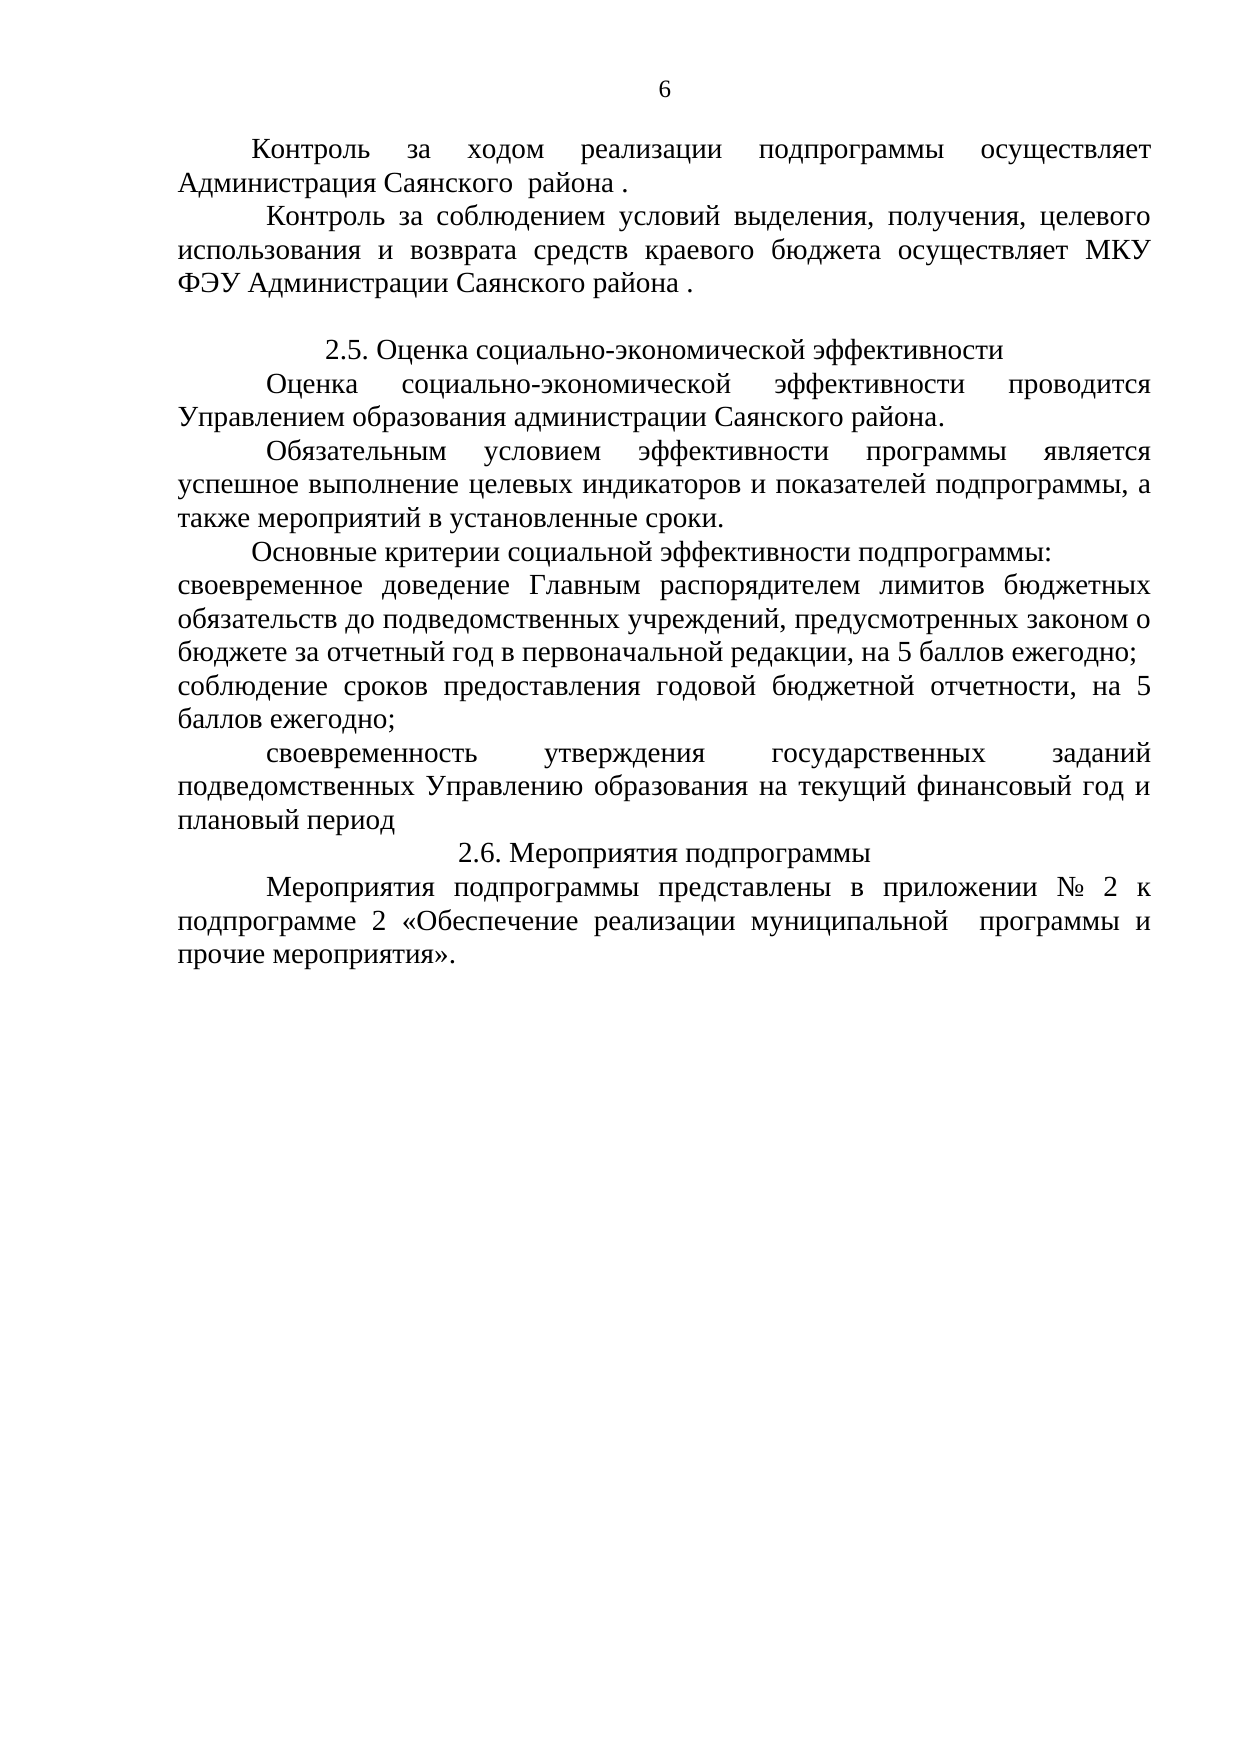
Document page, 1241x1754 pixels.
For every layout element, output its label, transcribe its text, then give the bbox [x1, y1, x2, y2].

text 2.5. Оценка социально-экономической эффективности [177, 332, 1152, 366]
text своевременное доведение Главным распорядителем лимитов бюджетных обязательств до подведомственных учреждений, предусмотренных законом о бюджете за отчетный год в первоначальной редакции, на 5 баллов ежегодно; [177, 567, 1152, 668]
subtitle Контроль за ходом реализации подпрограммы осуществляет Администрация Саянского района . [177, 131, 1152, 198]
text Контроль за соблюдением условий выделения, получения, целевого использования и возврата средств краевого бюджета осуществляет МКУ ФЭУ Администрации Саянского района . [177, 198, 1152, 299]
text Оценка социально-экономической эффективности проводится Управлением образования администрации Саянского района. [177, 366, 1152, 433]
text 2.6. Мероприятия подпрограммы [177, 836, 1152, 869]
text своевременность утверждения государственных заданий подведомственных Управлению образования на текущий финансовый год и плановый период [177, 735, 1152, 836]
text соблюдение сроков предоставления годовой бюджетной отчетности, на 5 баллов ежегодно; [177, 668, 1152, 735]
text Мероприятия подпрограммы представлены в приложении № 2 к подпрограмме 2 «Обеспечение реализации муниципальной программы и прочие мероприятия». [177, 869, 1152, 970]
text Основные критерии социальной эффективности подпрограммы: [177, 534, 1152, 567]
text Обязательным условием эффективности программы является успешное выполнение целевых индикаторов и показателей подпрограммы, а также мероприятий в установленные сроки. [177, 433, 1152, 534]
